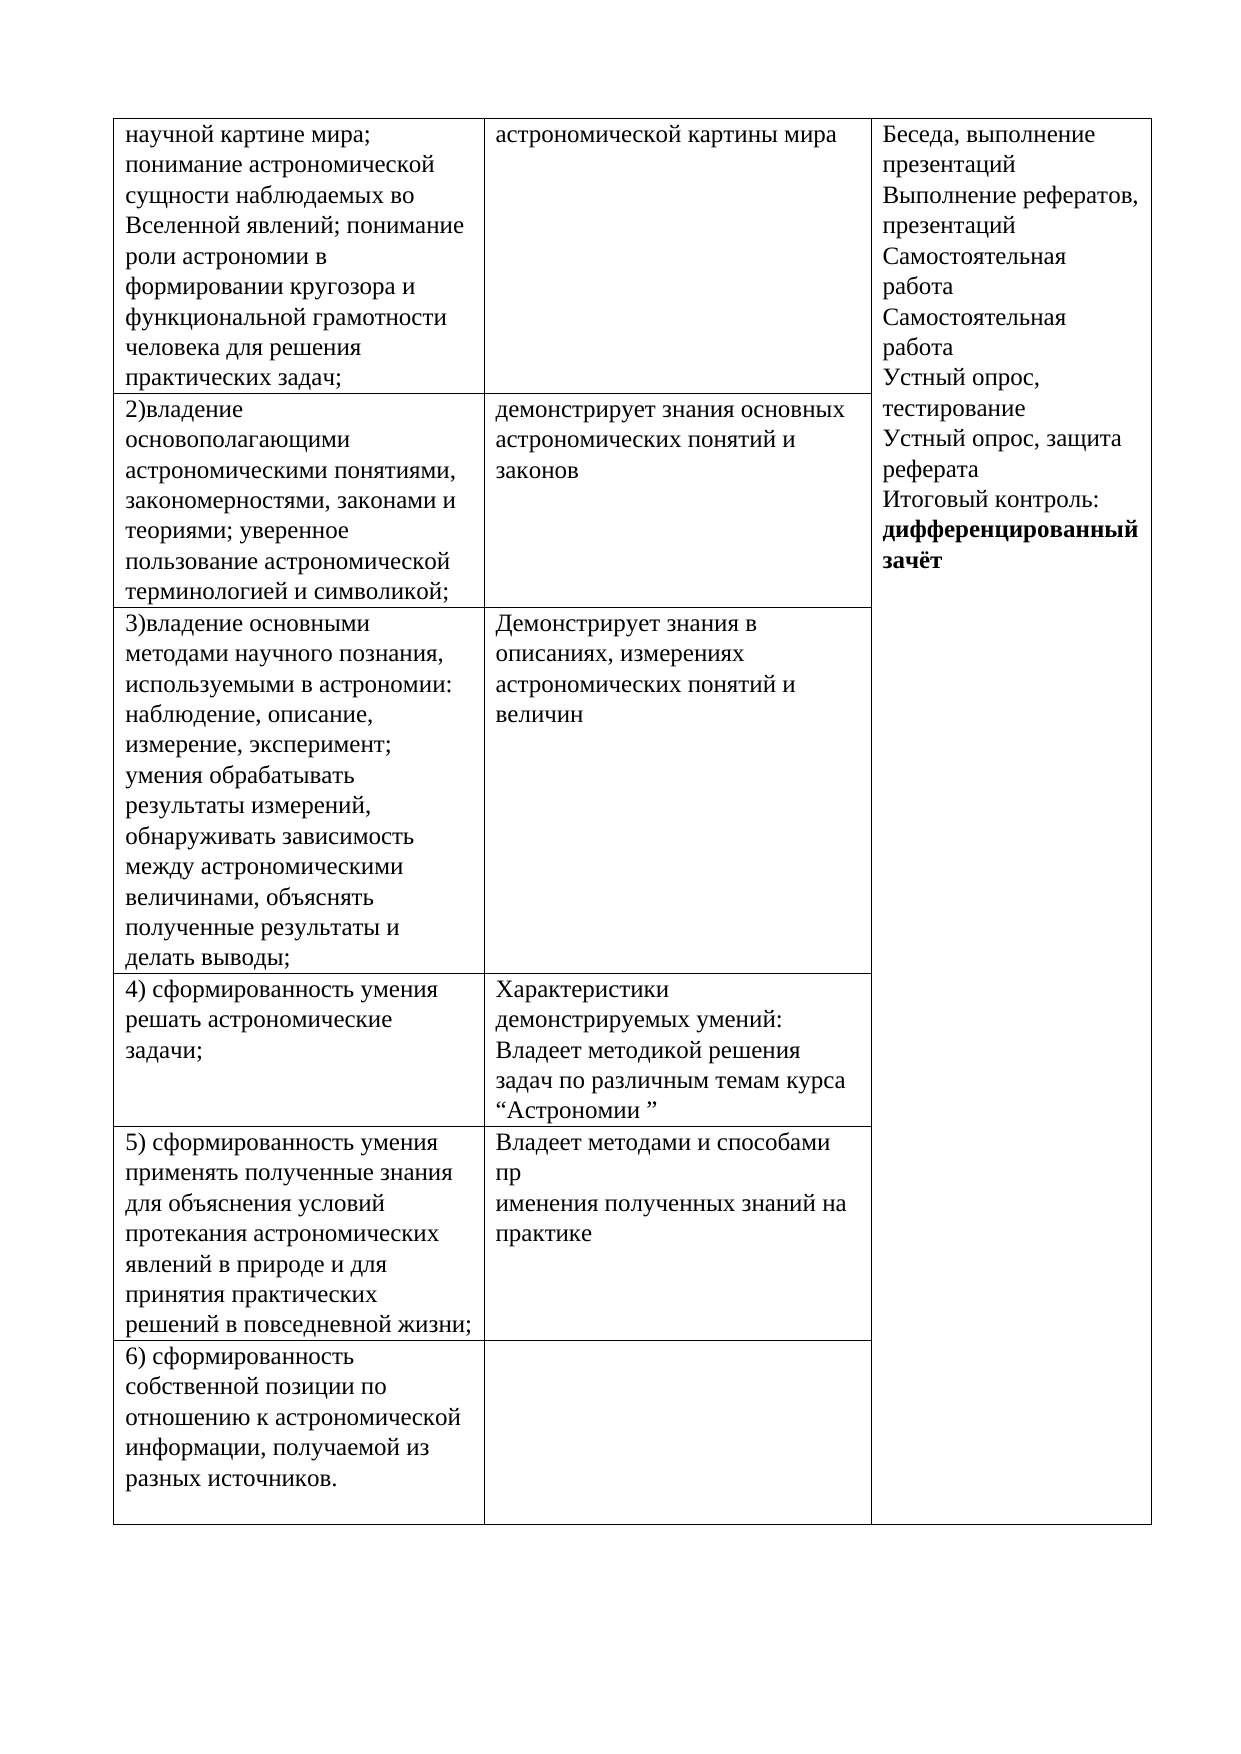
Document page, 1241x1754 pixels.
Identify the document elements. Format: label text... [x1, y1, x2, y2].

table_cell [114, 119, 484, 393]
table_cell 3)владение основными методами научного познания, используемыми в астрономии: наблюдение, описание, измерение, эксперимент; умения обрабатывать результаты измерений, обнаруживать зависимость между астрономическими величинами, объяснять полученные результаты и делать выводы; [114, 608, 484, 973]
table_cell 5) сформированность умения применять полученные знания для объяснения условий протекания астрономических явлений в природе и для принятия практических решений в повседневной жизни; [114, 1127, 484, 1340]
table_cell демонстрирует знания основных астрономических понятий и законов [485, 394, 871, 607]
table_cell 6) сформированность собственной позиции по отношению к астрономической информации, получаемой из разных источников. [114, 1341, 484, 1523]
table_cell 2)владение основополагающими астрономическими понятиями, закономерностями, законами и теориями; уверенное пользование астрономической терминологией и символикой; [114, 394, 484, 607]
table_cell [872, 119, 1151, 1523]
table_cell [485, 1341, 871, 1523]
table_cell Характеристики демонстрируемых умений: Владеет методикой решения задач по различным темам курса “Астрономии ” [485, 974, 871, 1126]
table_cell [485, 119, 871, 393]
table_cell 4) сформированность умения решать астрономические задачи; [114, 974, 484, 1126]
table_cell Демонстрирует знания в описаниях, измерениях астрономических понятий и величин [485, 608, 871, 973]
table_cell Владеет методами и способами пр именения полученных знаний на практике [485, 1127, 871, 1340]
